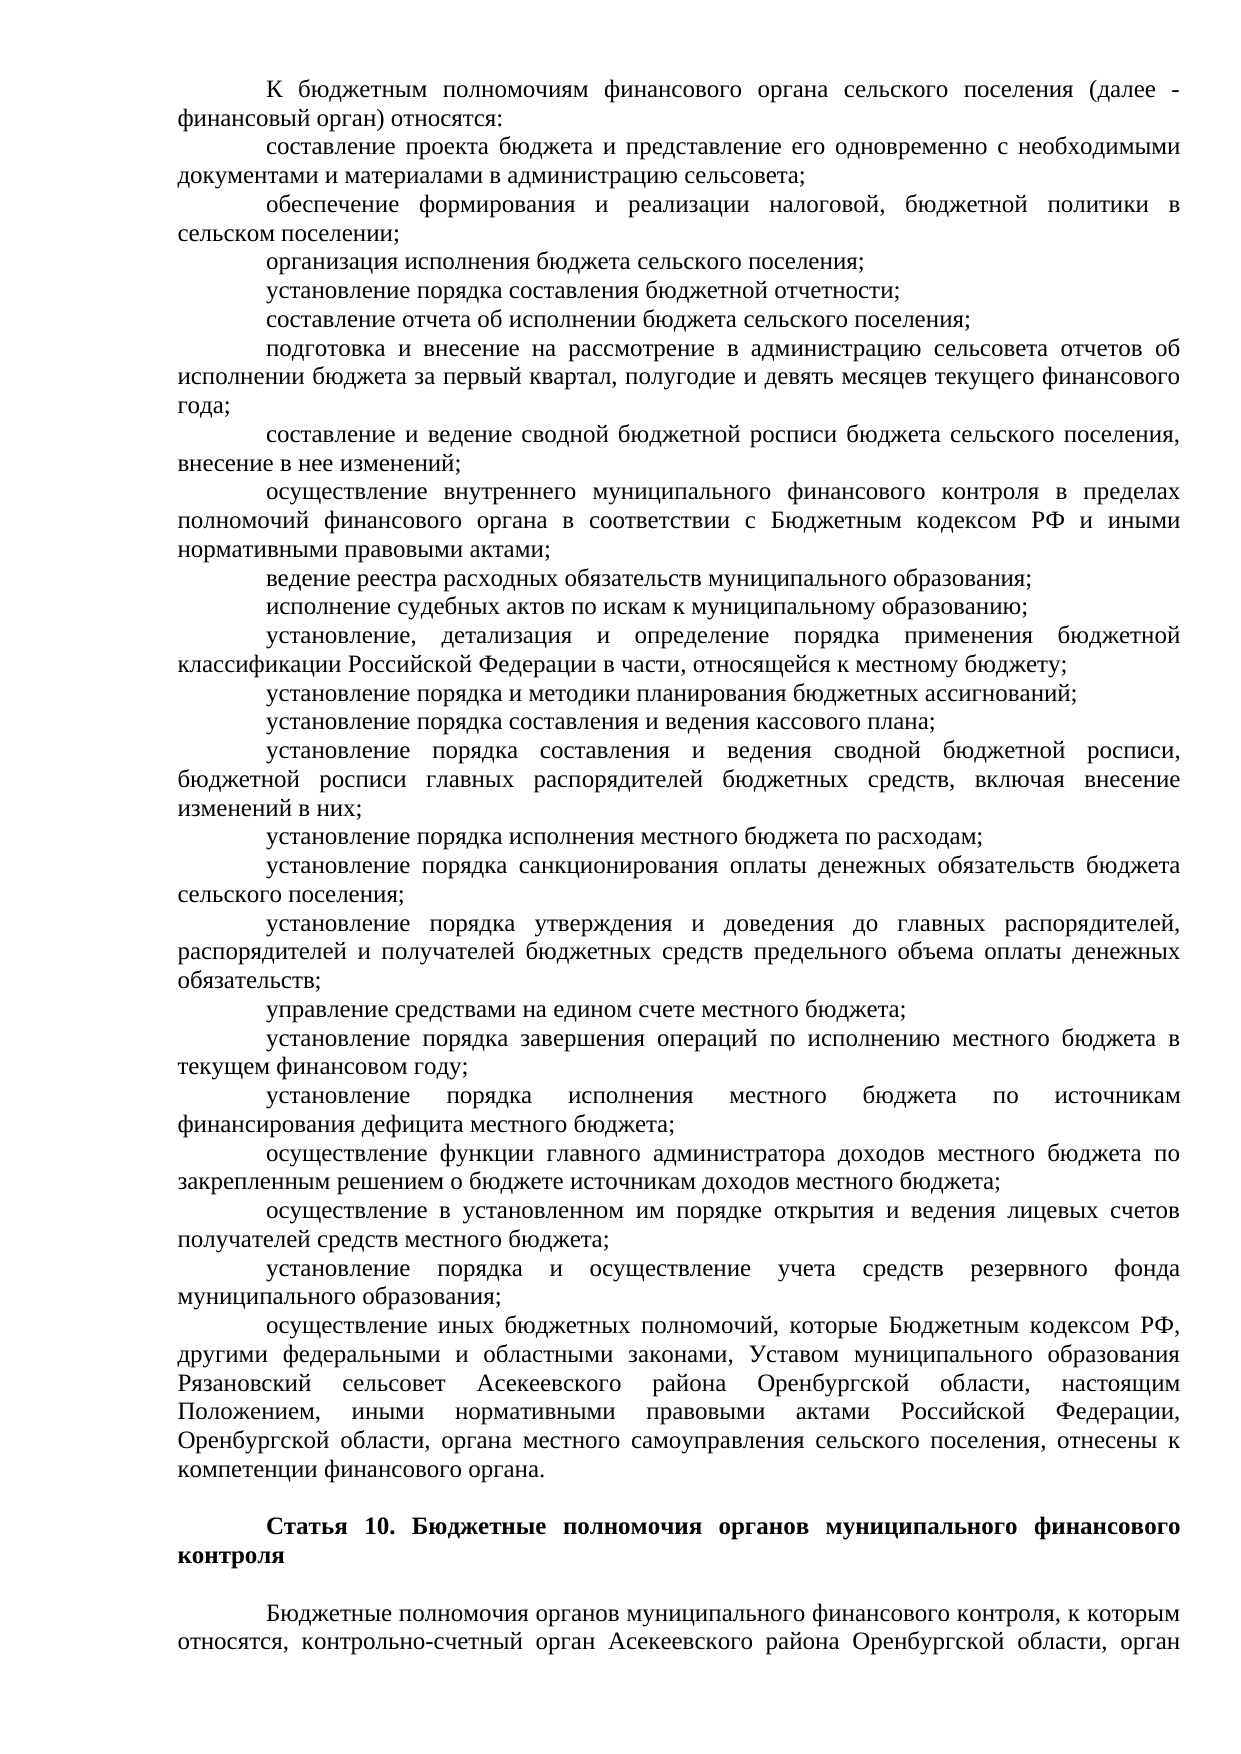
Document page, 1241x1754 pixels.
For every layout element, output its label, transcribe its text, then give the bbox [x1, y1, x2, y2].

text ведение реестра расходных обязательств муниципального образования; [177, 563, 1181, 591]
text организация исполнения бюджета сельского поселения; [177, 246, 1181, 275]
text установление порядка составления и ведения сводной бюджетной росписи, бюджетной росписи главных распорядителей бюджетных средств, включая внесение изменений в них; [177, 735, 1181, 821]
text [177, 1598, 1181, 1655]
text установление, детализация и определение порядка применения бюджетной классификации Российской Федерации в части, относящейся к местному бюджету; [177, 620, 1181, 678]
text составление отчета об исполнении бюджета сельского поселения; [177, 304, 1181, 333]
text установление порядка завершения операций по исполнению местного бюджета в текущем финансовом году; [177, 1023, 1181, 1080]
text установление порядка исполнения местного бюджета по источникам финансирования дефицита местного бюджета; [177, 1080, 1181, 1138]
text исполнение судебных актов по искам к муниципальному образованию; [177, 591, 1181, 620]
text осуществление иных бюджетных полномочий, которые Бюджетным кодексом РФ, другими федеральными и областными законами, Уставом муниципального образования Рязановский сельсовет Асекеевского района Оренбургской области, настоящим Положением, иными нормативными правовыми актами Российской Федерации, Оренбургской области, органа местного самоуправления сельского поселения, отнесены к компетенции финансового органа. [177, 1310, 1181, 1483]
text установление порядка утверждения и доведения до главных распорядителей, распорядителей и получателей бюджетных средств предельного объема оплаты денежных обязательств; [177, 908, 1181, 994]
text К бюджетным полномочиям финансового органа сельского поселения (далее - финансовый орган) относятся: [177, 74, 1181, 131]
text Статья 10. Бюджетные полномочия органов муниципального финансового контроля [177, 1511, 1181, 1569]
text осуществление в установленном им порядке открытия и ведения лицевых счетов получателей средств местного бюджета; [177, 1195, 1181, 1253]
text обеспечение формирования и реализации налоговой, бюджетной политики в сельском поселении; [177, 189, 1181, 246]
text установление порядка исполнения местного бюджета по расходам; [177, 821, 1181, 850]
text установление порядка и осуществление учета средств резервного фонда муниципального образования; [177, 1253, 1181, 1310]
text составление и ведение сводной бюджетной росписи бюджета сельского поселения, внесение в нее изменений; [177, 419, 1181, 476]
text управление средствами на едином счете местного бюджета; [177, 994, 1181, 1023]
text установление порядка санкционирования оплаты денежных обязательств бюджета сельского поселения; [177, 850, 1181, 908]
text подготовка и внесение на рассмотрение в администрацию сельсовета отчетов об исполнении бюджета за первый квартал, полугодие и девять месяцев текущего финансового года; [177, 333, 1181, 419]
text осуществление функции главного администратора доходов местного бюджета по закрепленным решением о бюджете источникам доходов местного бюджета; [177, 1138, 1181, 1195]
text установление порядка составления и ведения кассового плана; [177, 706, 1181, 735]
text установление порядка составления бюджетной отчетности; [177, 275, 1181, 304]
text установление порядка и методики планирования бюджетных ассигнований; [177, 678, 1181, 706]
text осуществление внутреннего муниципального финансового контроля в пределах полномочий финансового органа в соответствии с Бюджетным кодексом РФ и иными нормативными правовыми актами; [177, 476, 1181, 563]
text составление проекта бюджета и представление его одновременно с необходимыми документами и материалами в администрацию сельсовета; [177, 131, 1181, 189]
